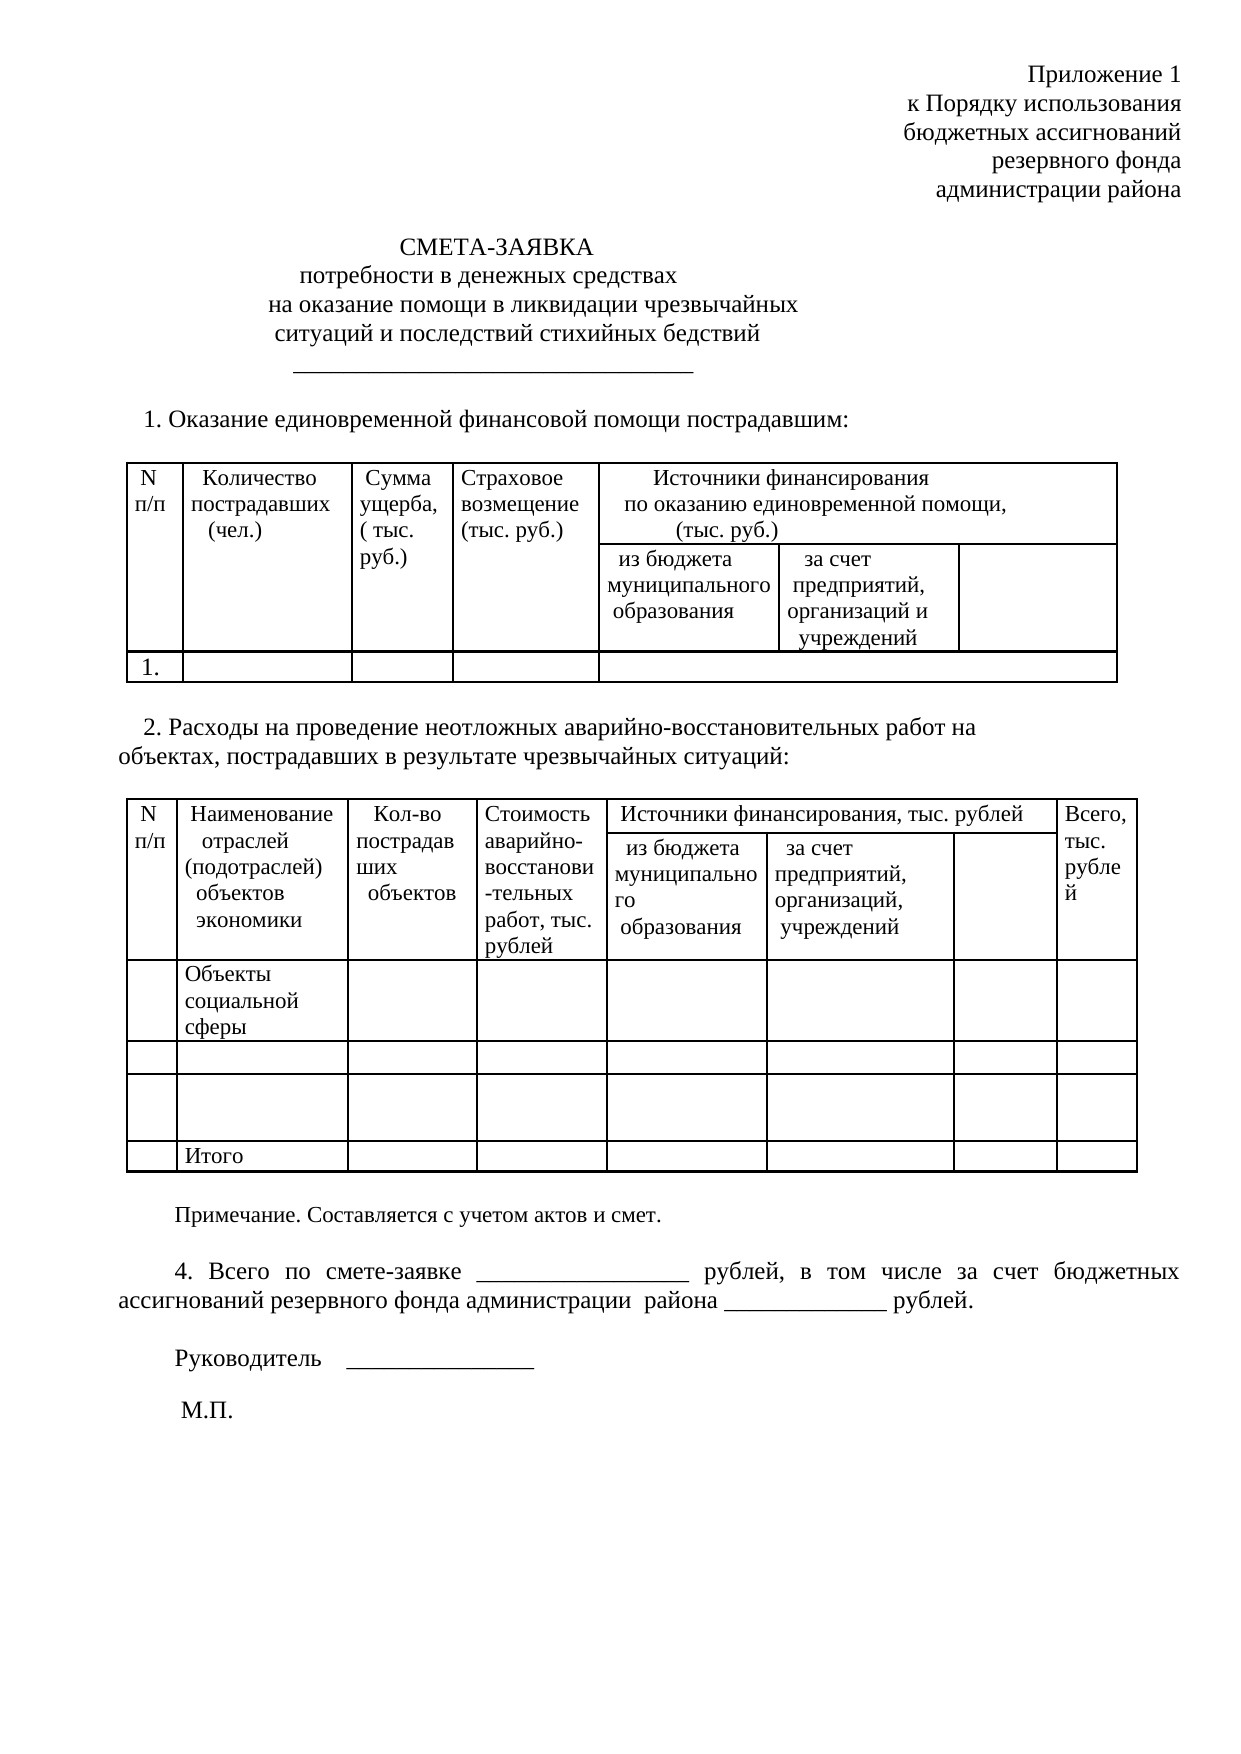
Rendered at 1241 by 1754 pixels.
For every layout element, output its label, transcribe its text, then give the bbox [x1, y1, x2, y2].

table_cell [128, 1075, 176, 1139]
text объектах, пострадавших в результате чрезвычайных ситуаций: [118, 741, 1181, 769]
table_cell [1058, 1042, 1136, 1073]
table_cell [349, 961, 476, 1039]
text Примечание. Составляется с учетом актов и смет. [118, 1201, 1181, 1228]
table_header Всего, тыс. рублей [1058, 800, 1136, 958]
table_cell [768, 1042, 953, 1073]
table_cell [349, 1142, 476, 1170]
table_cell [178, 1075, 347, 1139]
text 1. Оказание единовременной финансовой помощи пострадавшим: [118, 404, 1181, 433]
text СМЕТА-ЗАЯВКА [118, 232, 1181, 260]
table_cell [128, 1042, 176, 1073]
text ________________________________ [118, 347, 1181, 375]
table_cell [454, 653, 598, 681]
table_cell [478, 961, 606, 1039]
text 4. Всего по смете-заявке _________________ рублей, в том числе за счет бюджетных ассигнований резервного фонда администрации района _____________ рублей. [118, 1256, 1181, 1314]
table_header Кол-во пострадавших объектов [349, 800, 476, 958]
table_cell Итого [178, 1142, 347, 1170]
table_cell за счет предприятий, организаций, учреждений [768, 834, 953, 958]
table_cell [955, 1142, 1056, 1170]
table_cell [478, 1042, 606, 1073]
text ситуаций и последствий стихийных бедствий [118, 318, 1181, 347]
table_header Источники финансирования по оказанию единовременной помощи, (тыс. руб.) [600, 464, 1116, 543]
table_header Страховое возмещение (тыс. руб.) [454, 464, 598, 650]
table_cell [608, 1075, 766, 1139]
text к Порядку использования [118, 88, 1181, 117]
table_cell [600, 653, 1116, 681]
text Руководитель _______________ [118, 1343, 1181, 1371]
table_cell [1058, 1075, 1136, 1139]
text 2. Расходы на проведение неотложных аварийно-восстановительных работ на [118, 712, 1181, 741]
text потребности в денежных средствах [118, 260, 1181, 289]
table_header Стоимость аварийно- восстанови-тельных работ, тыс. рублей [478, 800, 606, 958]
text на оказание помощи в ликвидации чрезвычайных [118, 289, 1181, 318]
table_cell [349, 1075, 476, 1139]
table_cell из бюджета муниципального образования [608, 834, 766, 958]
table_header Количество пострадавших (чел.) [184, 464, 351, 650]
table_header Источники финансирования, тыс. рублей [608, 800, 1056, 832]
table_cell [768, 961, 953, 1039]
table_cell [478, 1142, 606, 1170]
table_cell 1. [128, 653, 182, 681]
table_header Сумма ущерба, ( тыс. руб.) [353, 464, 452, 650]
text бюджетных ассигнований [118, 117, 1181, 145]
table_cell [608, 1042, 766, 1073]
table_cell из бюджета муниципального образования [600, 545, 778, 650]
table_cell [1058, 961, 1136, 1039]
table_cell [955, 961, 1056, 1039]
table_cell [768, 1142, 953, 1170]
table_cell [960, 545, 1116, 650]
text Приложение 1 [118, 59, 1181, 88]
text М.П. [118, 1395, 1181, 1424]
table_header N п/п [128, 800, 176, 958]
table_header Наименование отраслей (подотраслей) объектов экономики [178, 800, 347, 958]
table_cell [353, 653, 452, 681]
table_cell за счет предприятий, организаций и учреждений [780, 545, 958, 650]
table_cell [608, 1142, 766, 1170]
table_cell Объекты социальной сферы [178, 961, 347, 1039]
table_header N п/п [128, 464, 182, 650]
table_cell [955, 1042, 1056, 1073]
text резервного фонда [118, 145, 1181, 174]
table_cell [184, 653, 351, 681]
table_cell [128, 1142, 176, 1170]
table_cell [349, 1042, 476, 1073]
text администрации района [118, 174, 1181, 203]
table_cell [608, 961, 766, 1039]
table_cell [178, 1042, 347, 1073]
table_cell [478, 1075, 606, 1139]
table_cell [955, 834, 1056, 958]
table_cell [955, 1075, 1056, 1139]
table_cell [1058, 1142, 1136, 1170]
table_cell [128, 961, 176, 1039]
table_cell [768, 1075, 953, 1139]
